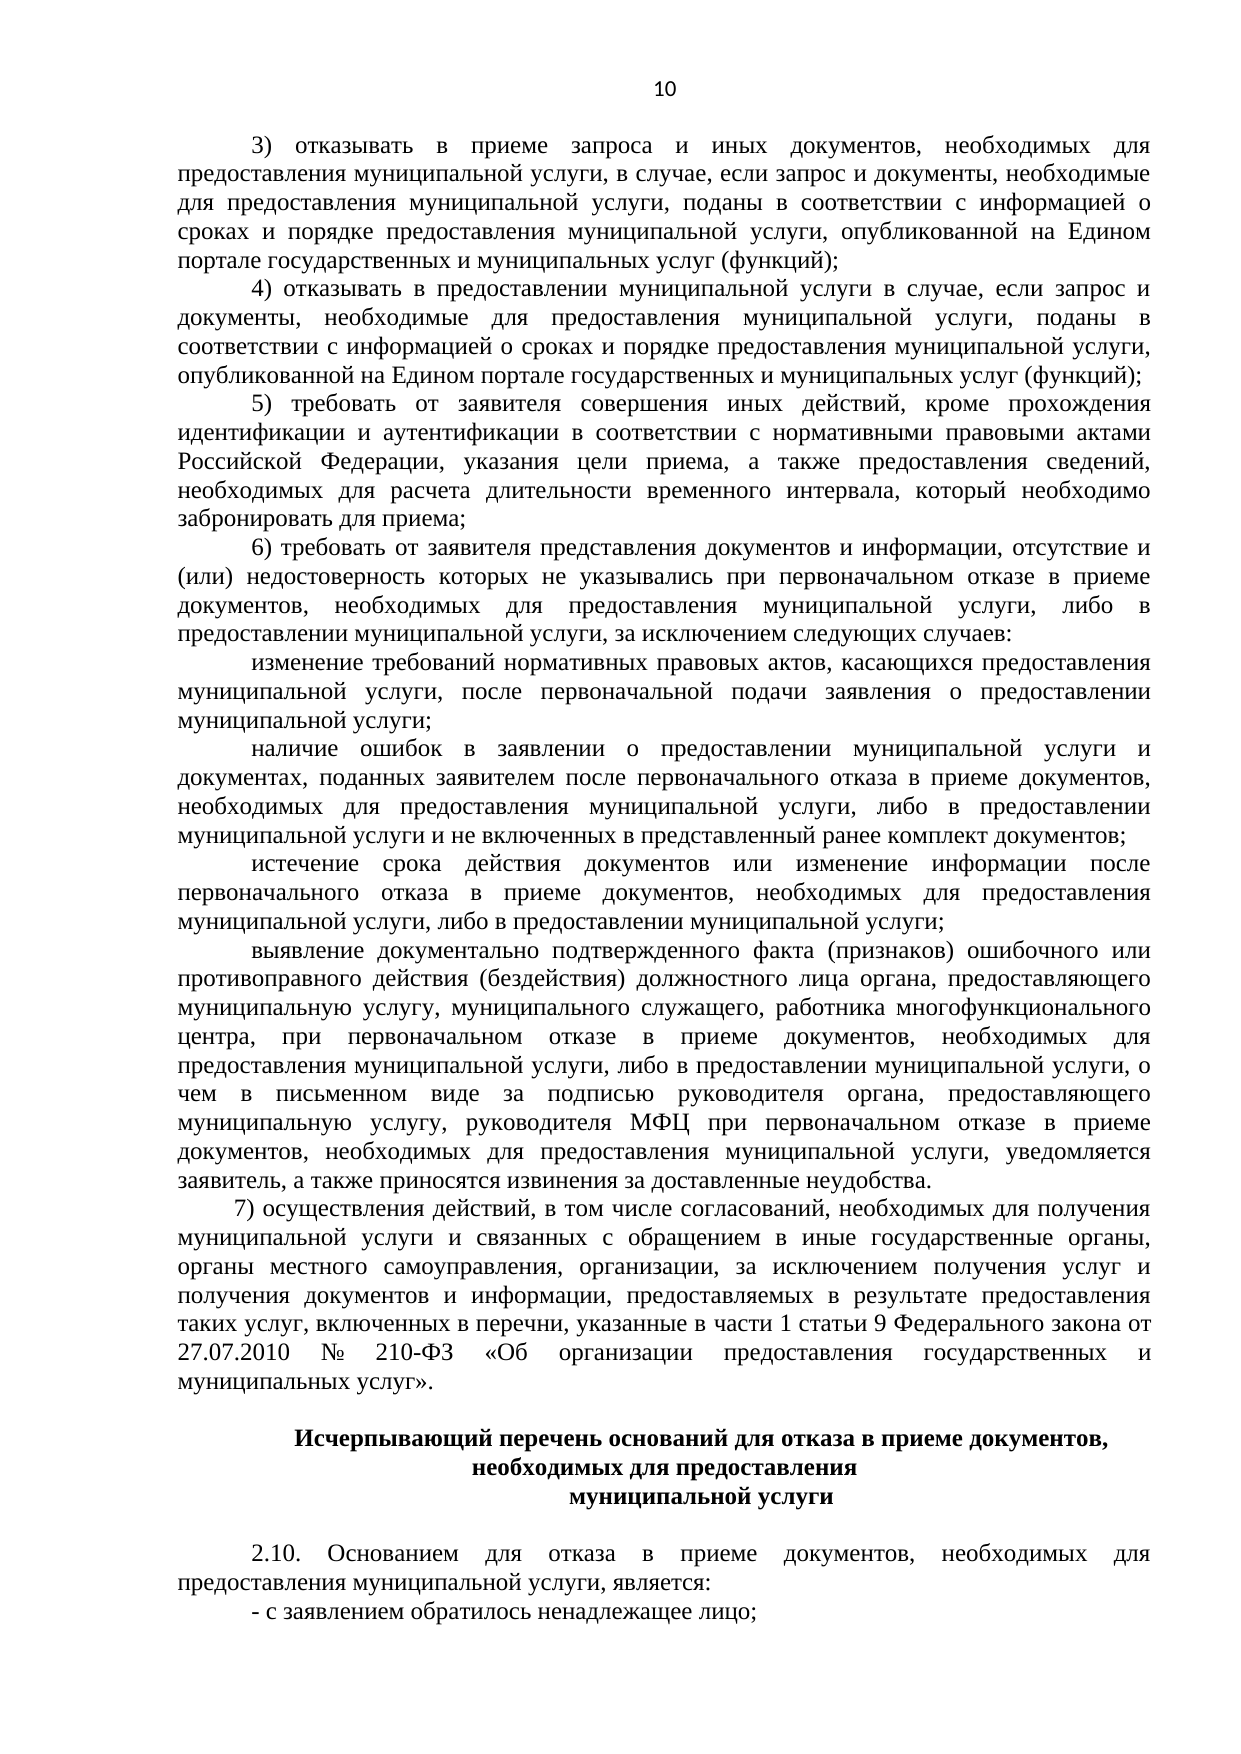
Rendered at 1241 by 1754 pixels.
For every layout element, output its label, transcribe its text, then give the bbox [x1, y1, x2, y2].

text - с заявлением обратилось ненадлежащее лицо; [177, 1596, 1152, 1625]
text выявление документально подтвержденного факта (признаков) ошибочного или противоправного действия (бездействия) должностного лица органа, предоставляющего муниципальную услугу, муниципального служащего, работника многофункционального центра, при первоначальном отказе в приеме документов, необходимых для предоставления муниципальной услуги, либо в предоставлении муниципальной услуги, о чем в письменном виде за подписью руководителя органа, предоставляющего муниципальную услугу, руководителя МФЦ при первоначальном отказе в приеме документов, необходимых для предоставления муниципальной услуги, уведомляется заявитель, а также приносятся извинения за доставленные неудобства. [177, 935, 1152, 1193]
text 2.10. Основанием для отказа в приеме документов, необходимых для предоставления муниципальной услуги, является: [177, 1538, 1152, 1596]
text муниципальной услуги [177, 1481, 1152, 1510]
text истечение срока действия документов или изменение информации после первоначального отказа в приеме документов, необходимых для предоставления муниципальной услуги, либо в предоставлении муниципальной услуги; [177, 848, 1152, 935]
text 4) отказывать в предоставлении муниципальной услуги в случае, если запрос и документы, необходимые для предоставления муниципальной услуги, поданы в соответствии с информацией о сроках и порядке предоставления муниципальной услуги, опубликованной на Едином портале государственных и муниципальных услуг (функций); [177, 273, 1152, 388]
text 7) осуществления действий, в том числе согласований, необходимых для получения муниципальной услуги и связанных с обращением в иные государственные органы, органы местного самоуправления, организации, за исключением получения услуг и получения документов и информации, предоставляемых в результате предоставления таких услуг, включенных в перечни, указанные в части 1 статьи 9 Федерального закона от 27.07.2010 № 210-ФЗ «Об организации предоставления государственных и муниципальных услуг». [177, 1193, 1152, 1395]
text наличие ошибок в заявлении о предоставлении муниципальной услуги и документах, поданных заявителем после первоначального отказа в приеме документов, необходимых для предоставления муниципальной услуги, либо в предоставлении муниципальной услуги и не включенных в представленный ранее комплект документов; [177, 733, 1152, 848]
text изменение требований нормативных правовых актов, касающихся предоставления муниципальной услуги, после первоначальной подачи заявления о предоставлении муниципальной услуги; [177, 647, 1152, 733]
text 5) требовать от заявителя совершения иных действий, кроме прохождения идентификации и аутентификации в соответствии с нормативными правовыми актами Российской Федерации, указания цели приема, а также предоставления сведений, необходимых для расчета длительности временного интервала, который необходимо забронировать для приема; [177, 388, 1152, 532]
text Исчерпывающий перечень оснований для отказа в приеме документов, необходимых для предоставления [177, 1423, 1152, 1481]
text 3) отказывать в приеме запроса и иных документов, необходимых для предоставления муниципальной услуги, в случае, если запрос и документы, необходимые для предоставления муниципальной услуги, поданы в соответствии с информацией о сроках и порядке предоставления муниципальной услуги, опубликованной на Едином портале государственных и муниципальных услуг (функций); [177, 130, 1152, 273]
text 6) требовать от заявителя представления документов и информации, отсутствие и (или) недостоверность которых не указывались при первоначальном отказе в приеме документов, необходимых для предоставления муниципальной услуги, либо в предоставлении муниципальной услуги, за исключением следующих случаев: [177, 532, 1152, 647]
